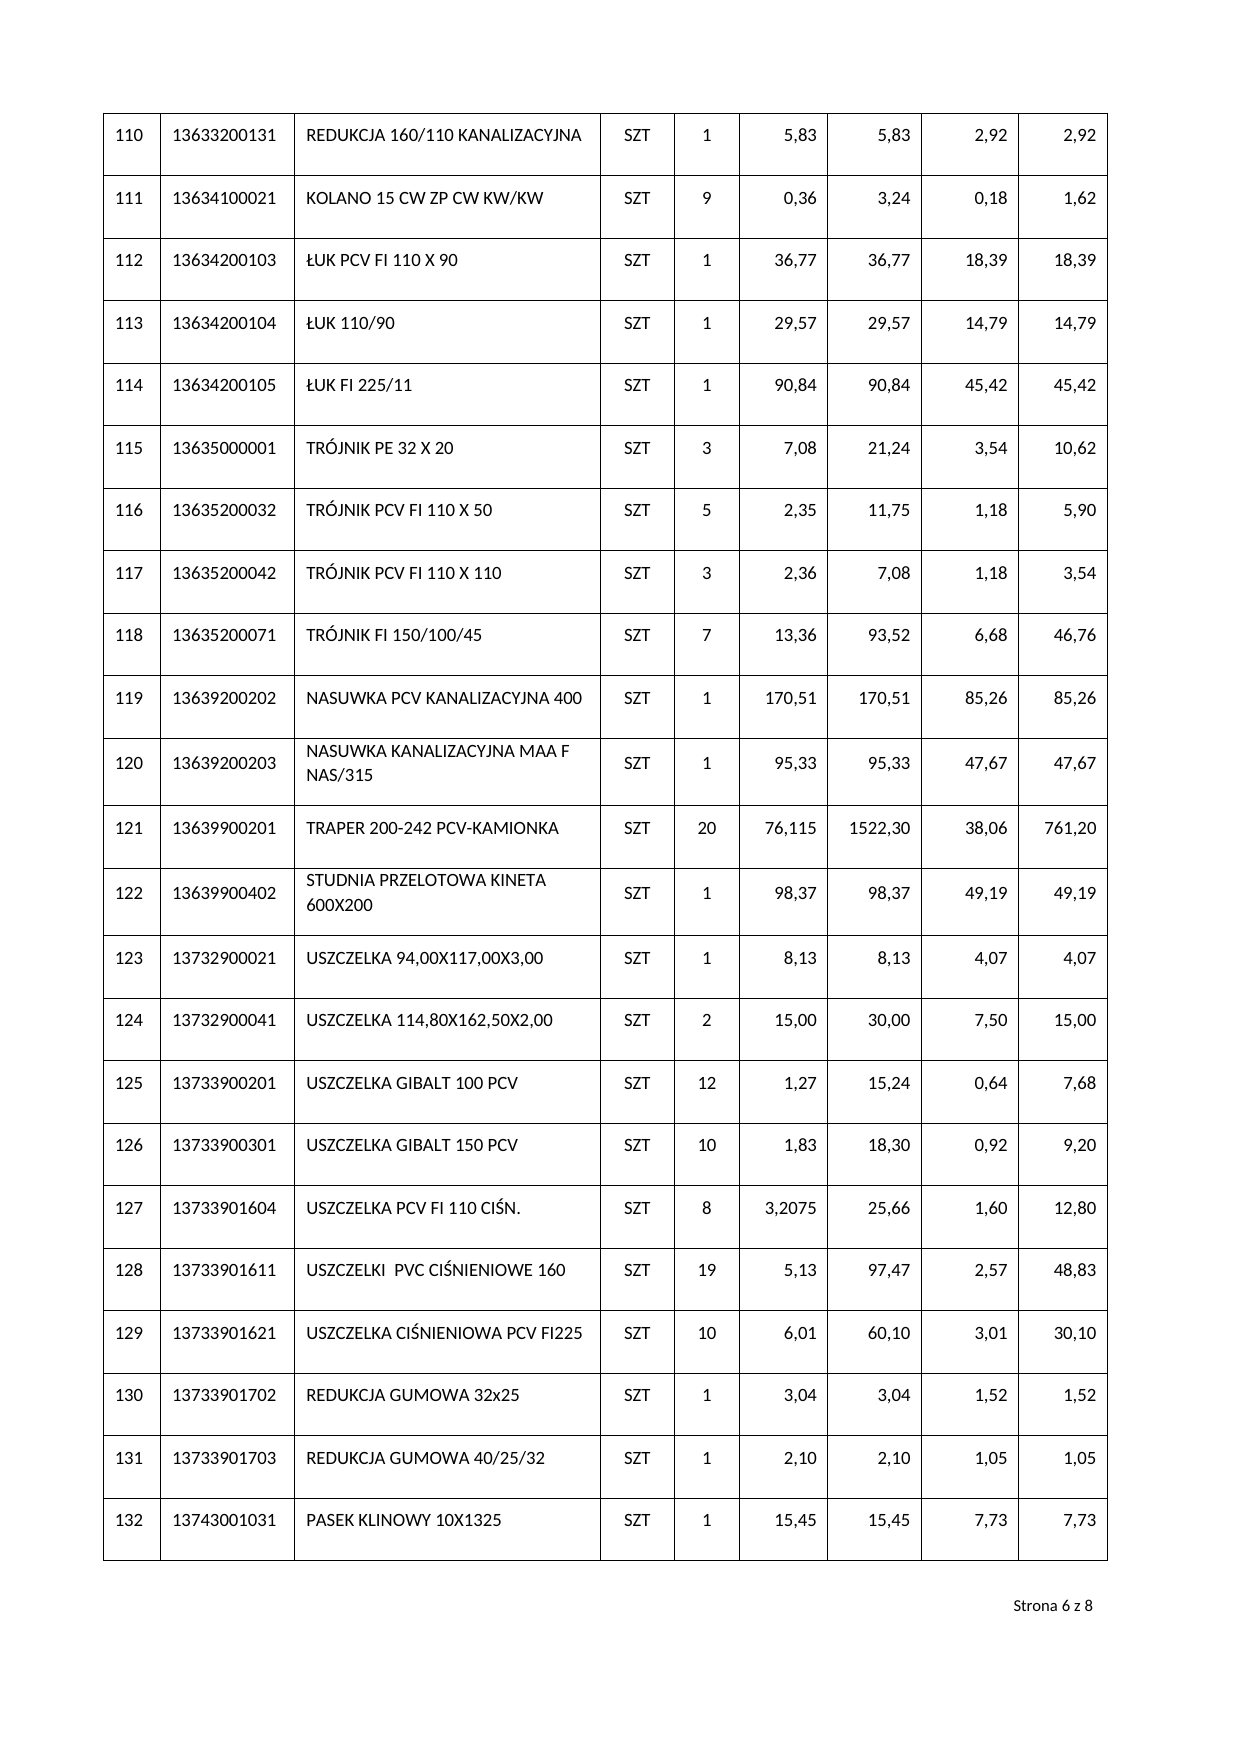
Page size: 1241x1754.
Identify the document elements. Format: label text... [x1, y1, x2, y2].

table_cell 122 [104, 869, 160, 935]
table_cell 1 [675, 301, 739, 363]
table_cell SZT [601, 1374, 674, 1435]
table_cell KOLANO 15 CW ZP CW KW/KW [295, 176, 600, 238]
table_cell 14,79 [1019, 301, 1107, 363]
table_cell 9,20 [1019, 1124, 1107, 1185]
table_cell USZCZELKA 114,80X162,50X2,00 [295, 999, 600, 1060]
table_cell 18,39 [1019, 239, 1107, 300]
table_cell 18,39 [922, 239, 1018, 300]
table_cell TRAPER 200-242 PCV-KAMIONKA [295, 806, 600, 868]
table_cell 13733900301 [161, 1124, 294, 1185]
table_cell USZCZELKI PVC CIŚNIENIOWE 160 [295, 1249, 600, 1310]
table_cell 5,83 [828, 114, 921, 175]
table_cell 8,13 [828, 936, 921, 997]
table_cell 115 [104, 426, 160, 488]
table_cell TRÓJNIK FI 150/100/45 [295, 614, 600, 675]
table_cell SZT [601, 1436, 674, 1497]
table_cell 2 [675, 999, 739, 1060]
table_cell 36,77 [828, 239, 921, 300]
table_cell 3,01 [922, 1311, 1018, 1372]
table_cell 8 [675, 1186, 739, 1247]
table_cell 12,80 [1019, 1186, 1107, 1247]
table_cell 13634200104 [161, 301, 294, 363]
table_cell 1 [675, 1499, 739, 1560]
table_cell 2,36 [740, 551, 827, 613]
table_cell 1 [675, 676, 739, 738]
table_cell 0,36 [740, 176, 827, 238]
table_cell 95,33 [828, 739, 921, 805]
table_cell USZCZELKA GIBALT 150 PCV [295, 1124, 600, 1185]
table_cell 761,20 [1019, 806, 1107, 868]
table_cell 13635200032 [161, 489, 294, 550]
table_cell 6,01 [740, 1311, 827, 1372]
table_cell 13635200042 [161, 551, 294, 613]
table_cell 9 [675, 176, 739, 238]
table_cell 1 [675, 869, 739, 935]
table_cell 14,79 [922, 301, 1018, 363]
table_cell 10,62 [1019, 426, 1107, 488]
table_cell 0,18 [922, 176, 1018, 238]
table_cell 170,51 [740, 676, 827, 738]
table_cell 1,52 [922, 1374, 1018, 1435]
table_cell 116 [104, 489, 160, 550]
table_cell 38,06 [922, 806, 1018, 868]
table_cell SZT [601, 1061, 674, 1122]
table_cell 20 [675, 806, 739, 868]
table_cell NASUWKA PCV KANALIZACYJNA 400 [295, 676, 600, 738]
table_cell 2,92 [922, 114, 1018, 175]
table_cell 19 [675, 1249, 739, 1310]
table_cell 1,27 [740, 1061, 827, 1122]
table_cell SZT [601, 739, 674, 805]
table_cell 1 [675, 364, 739, 425]
table_cell REDUKCJA GUMOWA 40/25/32 [295, 1436, 600, 1497]
table_cell 1,52 [1019, 1374, 1107, 1435]
table_cell 1 [675, 114, 739, 175]
table_cell 13733901702 [161, 1374, 294, 1435]
table_cell 7,08 [828, 551, 921, 613]
table_cell 29,57 [740, 301, 827, 363]
table_cell 111 [104, 176, 160, 238]
table_cell 1 [675, 739, 739, 805]
table_cell 15,00 [1019, 999, 1107, 1060]
table_cell 48,83 [1019, 1249, 1107, 1310]
table_cell 30,10 [1019, 1311, 1107, 1372]
table_cell 13635200071 [161, 614, 294, 675]
table_cell 12 [675, 1061, 739, 1122]
table_cell 1 [675, 239, 739, 300]
table_cell 3 [675, 426, 739, 488]
table_cell 1,83 [740, 1124, 827, 1185]
table_cell 127 [104, 1186, 160, 1247]
table_cell 7,50 [922, 999, 1018, 1060]
table_cell 13733901604 [161, 1186, 294, 1247]
table_cell STUDNIA PRZELOTOWA KINETA 600X200 [295, 869, 600, 935]
table_cell 113 [104, 301, 160, 363]
table_cell ŁUK 110/90 [295, 301, 600, 363]
table_cell 130 [104, 1374, 160, 1435]
table_cell 2,35 [740, 489, 827, 550]
table_cell 13639200202 [161, 676, 294, 738]
table_cell SZT [601, 999, 674, 1060]
table_cell SZT [601, 869, 674, 935]
table_cell 97,47 [828, 1249, 921, 1310]
table_cell 15,45 [828, 1499, 921, 1560]
table_cell 85,26 [922, 676, 1018, 738]
table_cell 7,68 [1019, 1061, 1107, 1122]
table_cell 2,57 [922, 1249, 1018, 1310]
table_cell TRÓJNIK PCV FI 110 X 110 [295, 551, 600, 613]
table_cell 3,2075 [740, 1186, 827, 1247]
table_cell SZT [601, 176, 674, 238]
table_cell 13733900201 [161, 1061, 294, 1122]
table_cell 2,10 [740, 1436, 827, 1497]
table_cell SZT [601, 364, 674, 425]
table_cell 30,00 [828, 999, 921, 1060]
table_cell 13732900021 [161, 936, 294, 997]
table_cell 15,45 [740, 1499, 827, 1560]
table_cell 0,64 [922, 1061, 1018, 1122]
table_cell SZT [601, 301, 674, 363]
table_cell 60,10 [828, 1311, 921, 1372]
table_cell 5,13 [740, 1249, 827, 1310]
table_cell 13733901703 [161, 1436, 294, 1497]
table_cell 1 [675, 936, 739, 997]
table_cell 10 [675, 1311, 739, 1372]
table_cell 49,19 [1019, 869, 1107, 935]
table_cell 36,77 [740, 239, 827, 300]
table_cell 90,84 [740, 364, 827, 425]
table_cell 15,00 [740, 999, 827, 1060]
table_cell 131 [104, 1436, 160, 1497]
table_cell 85,26 [1019, 676, 1107, 738]
table_cell 1522,30 [828, 806, 921, 868]
table_cell SZT [601, 1499, 674, 1560]
table_cell 114 [104, 364, 160, 425]
table_cell 13634100021 [161, 176, 294, 238]
table_cell 1 [675, 1436, 739, 1497]
table_cell SZT [601, 489, 674, 550]
table_cell 120 [104, 739, 160, 805]
table_cell 11,75 [828, 489, 921, 550]
table_cell 13633200131 [161, 114, 294, 175]
table_cell 3,54 [922, 426, 1018, 488]
table_cell SZT [601, 239, 674, 300]
table_cell REDUKCJA 160/110 KANALIZACYJNA [295, 114, 600, 175]
table_cell 98,37 [740, 869, 827, 935]
table_cell SZT [601, 614, 674, 675]
table_cell 13,36 [740, 614, 827, 675]
table_cell 21,24 [828, 426, 921, 488]
table_cell TRÓJNIK PE 32 X 20 [295, 426, 600, 488]
table_cell 1,05 [922, 1436, 1018, 1497]
table_cell 117 [104, 551, 160, 613]
table_cell 4,07 [1019, 936, 1107, 997]
table_cell 1,18 [922, 489, 1018, 550]
table_cell 110 [104, 114, 160, 175]
table_cell USZCZELKA 94,00X117,00X3,00 [295, 936, 600, 997]
table_cell 7 [675, 614, 739, 675]
table_cell 29,57 [828, 301, 921, 363]
table_cell 126 [104, 1124, 160, 1185]
table_cell 15,24 [828, 1061, 921, 1122]
table_cell ŁUK PCV FI 110 X 90 [295, 239, 600, 300]
table_cell 1,05 [1019, 1436, 1107, 1497]
table_cell 13743001031 [161, 1499, 294, 1560]
table_cell 45,42 [1019, 364, 1107, 425]
table_cell 18,30 [828, 1124, 921, 1185]
table_cell 76,115 [740, 806, 827, 868]
table_cell USZCZELKA CIŚNIENIOWA PCV FI225 [295, 1311, 600, 1372]
table_cell 119 [104, 676, 160, 738]
table_cell 123 [104, 936, 160, 997]
table_cell SZT [601, 936, 674, 997]
table_cell 8,13 [740, 936, 827, 997]
table_cell 13634200105 [161, 364, 294, 425]
table_cell 3,04 [828, 1374, 921, 1435]
table_cell 1,62 [1019, 176, 1107, 238]
table_cell 112 [104, 239, 160, 300]
table_cell SZT [601, 1124, 674, 1185]
table_cell 13732900041 [161, 999, 294, 1060]
table_cell NASUWKA KANALIZACYJNA MAA F NAS/315 [295, 739, 600, 805]
table_cell 5 [675, 489, 739, 550]
table_cell SZT [601, 676, 674, 738]
table_cell USZCZELKA GIBALT 100 PCV [295, 1061, 600, 1122]
table_cell 49,19 [922, 869, 1018, 935]
table_cell SZT [601, 1311, 674, 1372]
table_cell 10 [675, 1124, 739, 1185]
table_cell 3,24 [828, 176, 921, 238]
table_cell 129 [104, 1311, 160, 1372]
table_cell 1,18 [922, 551, 1018, 613]
table_cell 1,60 [922, 1186, 1018, 1247]
table_cell SZT [601, 1186, 674, 1247]
table_cell SZT [601, 426, 674, 488]
table_cell 6,68 [922, 614, 1018, 675]
table_cell ŁUK FI 225/11 [295, 364, 600, 425]
table_cell 3 [675, 551, 739, 613]
table_cell 47,67 [1019, 739, 1107, 805]
table_cell 13639200203 [161, 739, 294, 805]
table_cell 13733901621 [161, 1311, 294, 1372]
table_cell 13635000001 [161, 426, 294, 488]
table_cell 98,37 [828, 869, 921, 935]
table_cell 5,90 [1019, 489, 1107, 550]
table_cell SZT [601, 806, 674, 868]
table_cell 7,73 [1019, 1499, 1107, 1560]
table_cell 3,54 [1019, 551, 1107, 613]
table_cell 170,51 [828, 676, 921, 738]
table_cell SZT [601, 1249, 674, 1310]
table_cell PASEK KLINOWY 10X1325 [295, 1499, 600, 1560]
table_cell 4,07 [922, 936, 1018, 997]
table_cell 13634200103 [161, 239, 294, 300]
table_cell 7,73 [922, 1499, 1018, 1560]
table_cell 13639900402 [161, 869, 294, 935]
table_cell 121 [104, 806, 160, 868]
table_cell 128 [104, 1249, 160, 1310]
table_cell SZT [601, 551, 674, 613]
table_cell 47,67 [922, 739, 1018, 805]
table_cell SZT [601, 114, 674, 175]
table_cell 13733901611 [161, 1249, 294, 1310]
table_cell REDUKCJA GUMOWA 32x25 [295, 1374, 600, 1435]
table_cell 2,10 [828, 1436, 921, 1497]
table_cell 90,84 [828, 364, 921, 425]
table_cell TRÓJNIK PCV FI 110 X 50 [295, 489, 600, 550]
table_cell 7,08 [740, 426, 827, 488]
table_cell 45,42 [922, 364, 1018, 425]
table_cell 5,83 [740, 114, 827, 175]
table_cell 2,92 [1019, 114, 1107, 175]
table_cell 1 [675, 1374, 739, 1435]
table_cell 118 [104, 614, 160, 675]
table_cell 95,33 [740, 739, 827, 805]
table_cell 124 [104, 999, 160, 1060]
table_cell 132 [104, 1499, 160, 1560]
table_cell 0,92 [922, 1124, 1018, 1185]
table_cell 125 [104, 1061, 160, 1122]
table_cell 46,76 [1019, 614, 1107, 675]
table_cell USZCZELKA PCV FI 110 CIŚN. [295, 1186, 600, 1247]
table_cell 13639900201 [161, 806, 294, 868]
table_cell 25,66 [828, 1186, 921, 1247]
table_cell 3,04 [740, 1374, 827, 1435]
table_cell 93,52 [828, 614, 921, 675]
